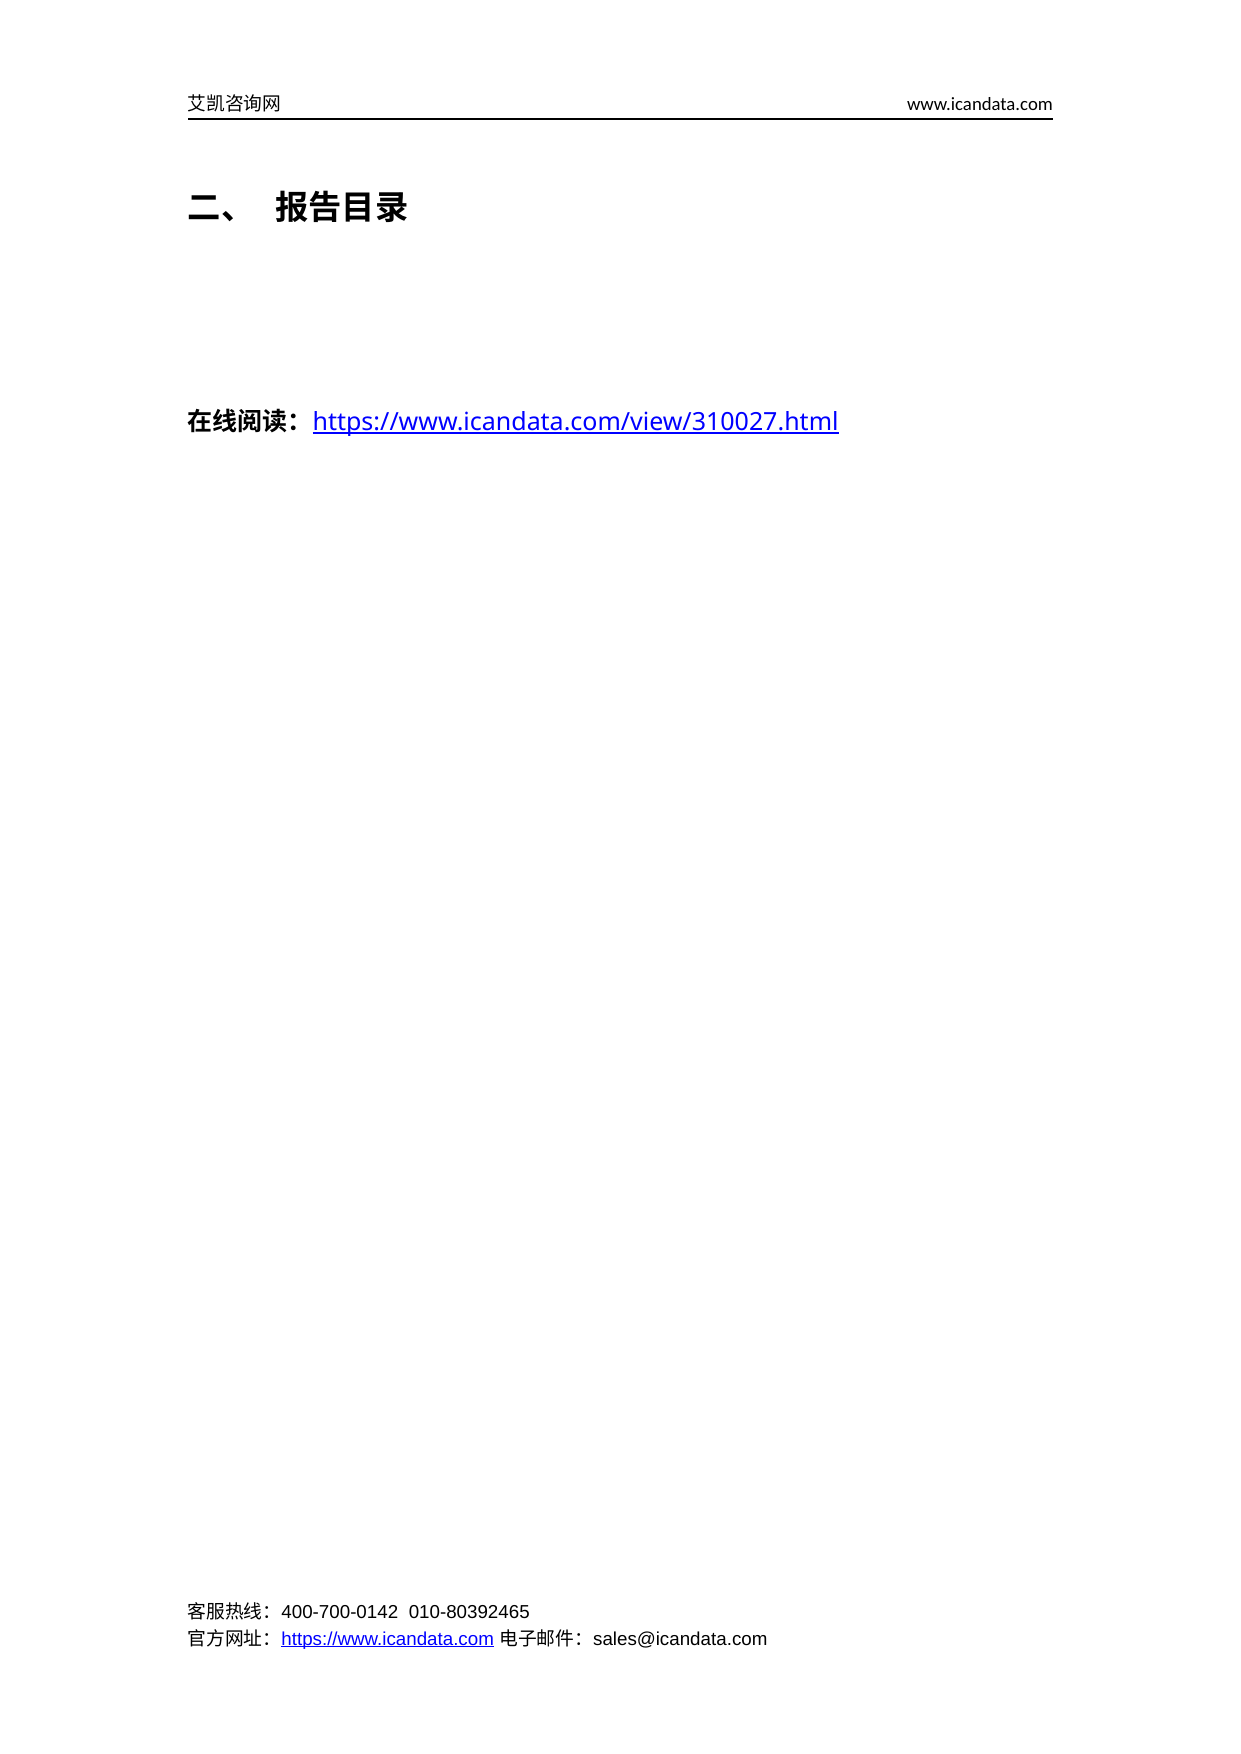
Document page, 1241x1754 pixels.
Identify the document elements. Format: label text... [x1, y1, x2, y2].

text 在线阅读：https://www.icandata.com/view/310027.html [187, 387, 1053, 452]
subtitle 报告目录 [187, 172, 1053, 237]
